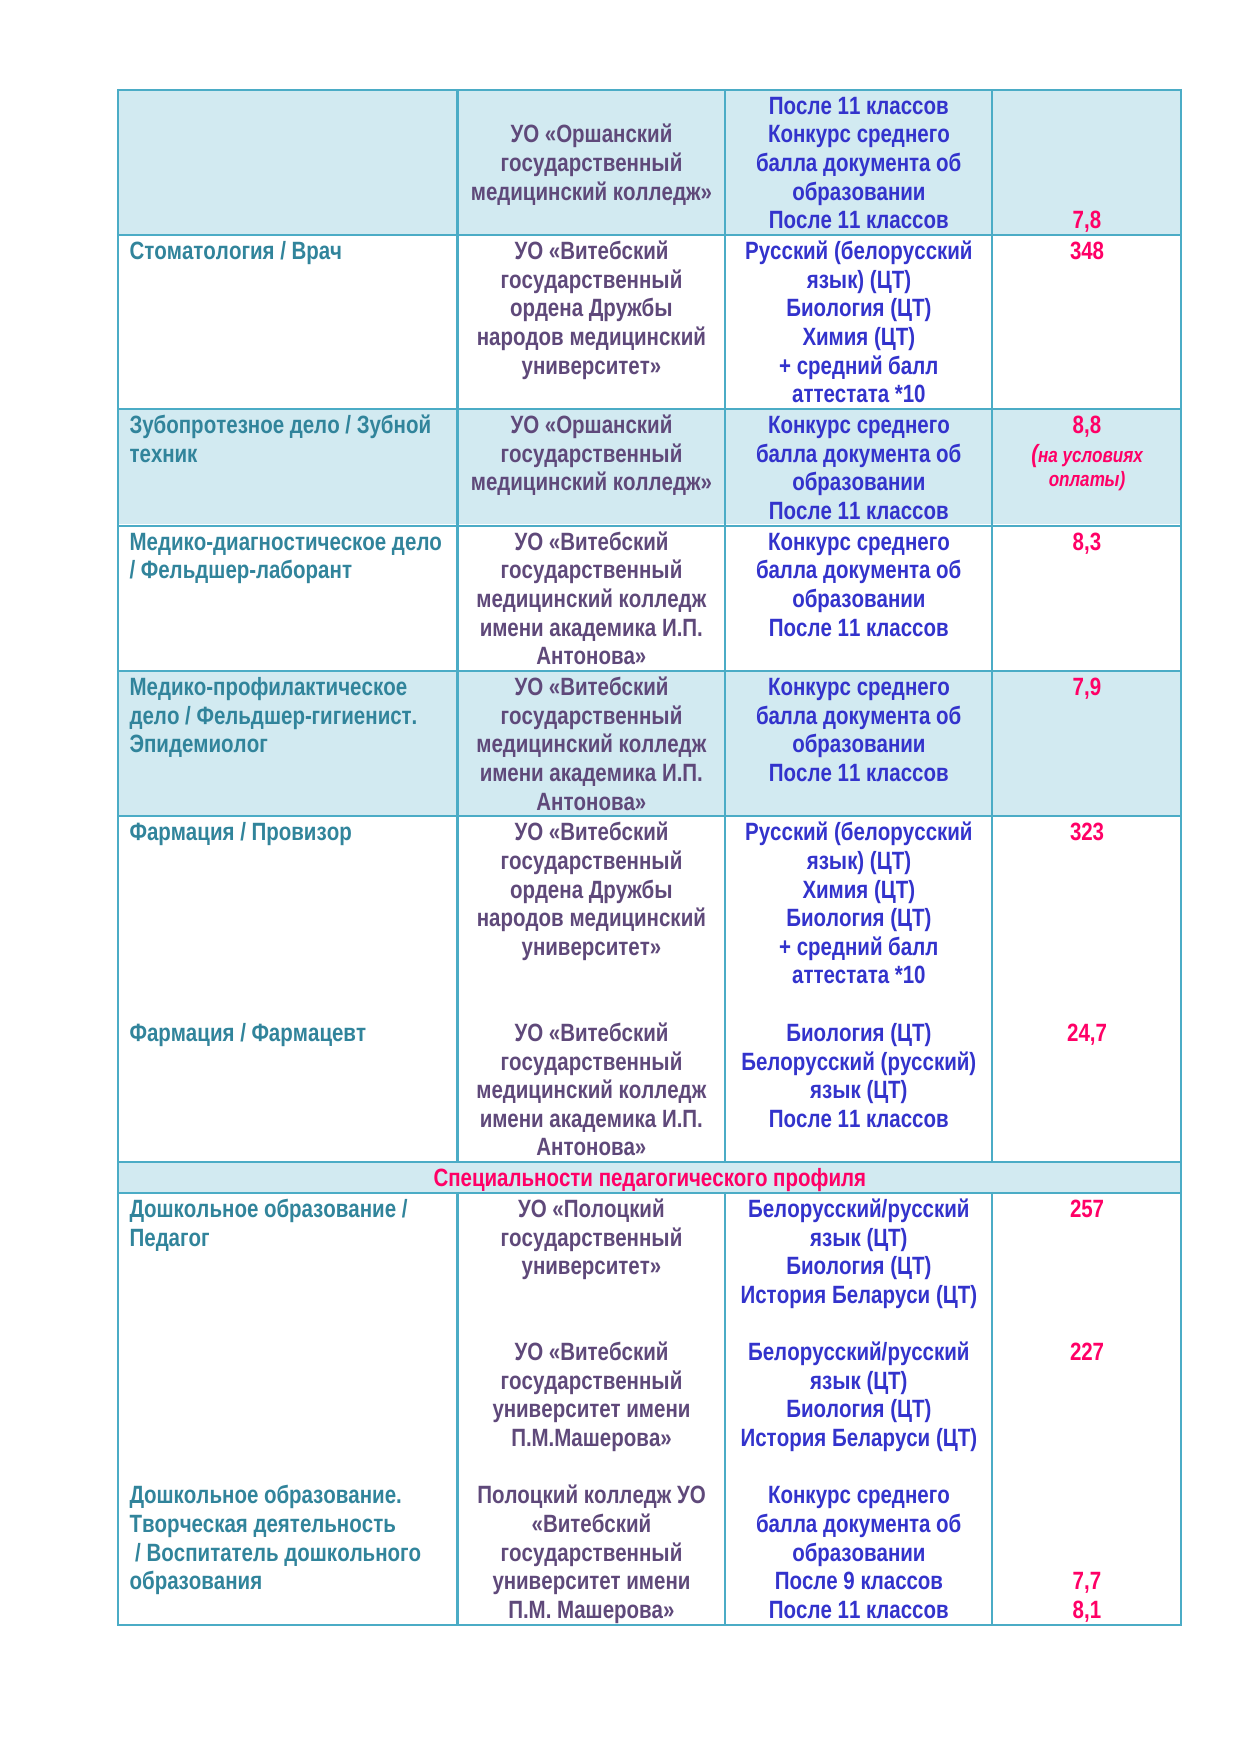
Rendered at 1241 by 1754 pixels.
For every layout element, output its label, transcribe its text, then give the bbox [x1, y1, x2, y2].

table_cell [459, 1194, 724, 1623]
table_cell Медико-профилактическое дело / Фельдшер-гигиенист. Эпидемиолог [119, 672, 456, 815]
table_cell 8,3 [993, 527, 1180, 670]
table_cell УО «Витебский государственный медицинский колледж имени академика И.П. Антонова» [459, 672, 724, 815]
table_cell 348 [993, 236, 1180, 408]
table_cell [119, 91, 456, 234]
table_cell 7,8 8,0 7,8 [993, 91, 1180, 234]
table_cell Специальности педагогического профиля [119, 1163, 1180, 1192]
table_cell Стоматология / Врач [119, 236, 456, 408]
table_cell Конкурс среднего балла документа об образовании После 11 классов [726, 410, 991, 524]
table_cell 8,8 (на условиях оплаты) [993, 410, 1180, 524]
table_cell Русский (белорусский язык) (ЦТ) Химия (ЦТ) Биология (ЦТ) + средний балл аттестата *10 Биология (ЦТ) Белорусский (русский) язык (ЦТ) После 11 классов [726, 817, 991, 1161]
table_cell Фармация / Провизор Фармация / Фармацевт [119, 817, 456, 1161]
table_cell 7,9 [993, 672, 1180, 815]
table_cell УО «Витебский государственный медицинский колледж имени академика И.П. Антонова» [459, 527, 724, 670]
table_cell Русский (белорусский язык) (ЦТ) Биология (ЦТ) Химия (ЦТ) + средний балл аттестата *10 [726, 236, 991, 408]
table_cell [726, 91, 991, 234]
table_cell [993, 1194, 1180, 1623]
table_cell 323 24,7 [993, 817, 1180, 1161]
table_cell Конкурс среднего балла документа об образовании После 11 классов [726, 672, 991, 815]
table_cell Медико-диагностическое дело / Фельдшер-лаборант [119, 527, 456, 670]
table_cell УО «Витебский государственный ордена Дружбы народов медицинский университет» УО «Витебский государственный медицинский колледж имени академика И.П. Антонова» [459, 817, 724, 1161]
table_cell УО «Оршанский государственный медицинский колледж» [459, 410, 724, 524]
table_cell УО «Витебский государственный ордена Дружбы народов медицинский университет» [459, 236, 724, 408]
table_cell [459, 91, 724, 234]
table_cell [726, 1194, 991, 1623]
table_cell Зубопротезное дело / Зубной техник [119, 410, 456, 524]
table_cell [119, 1194, 456, 1623]
table_cell Конкурс среднего балла документа об образовании После 11 классов [726, 527, 991, 670]
